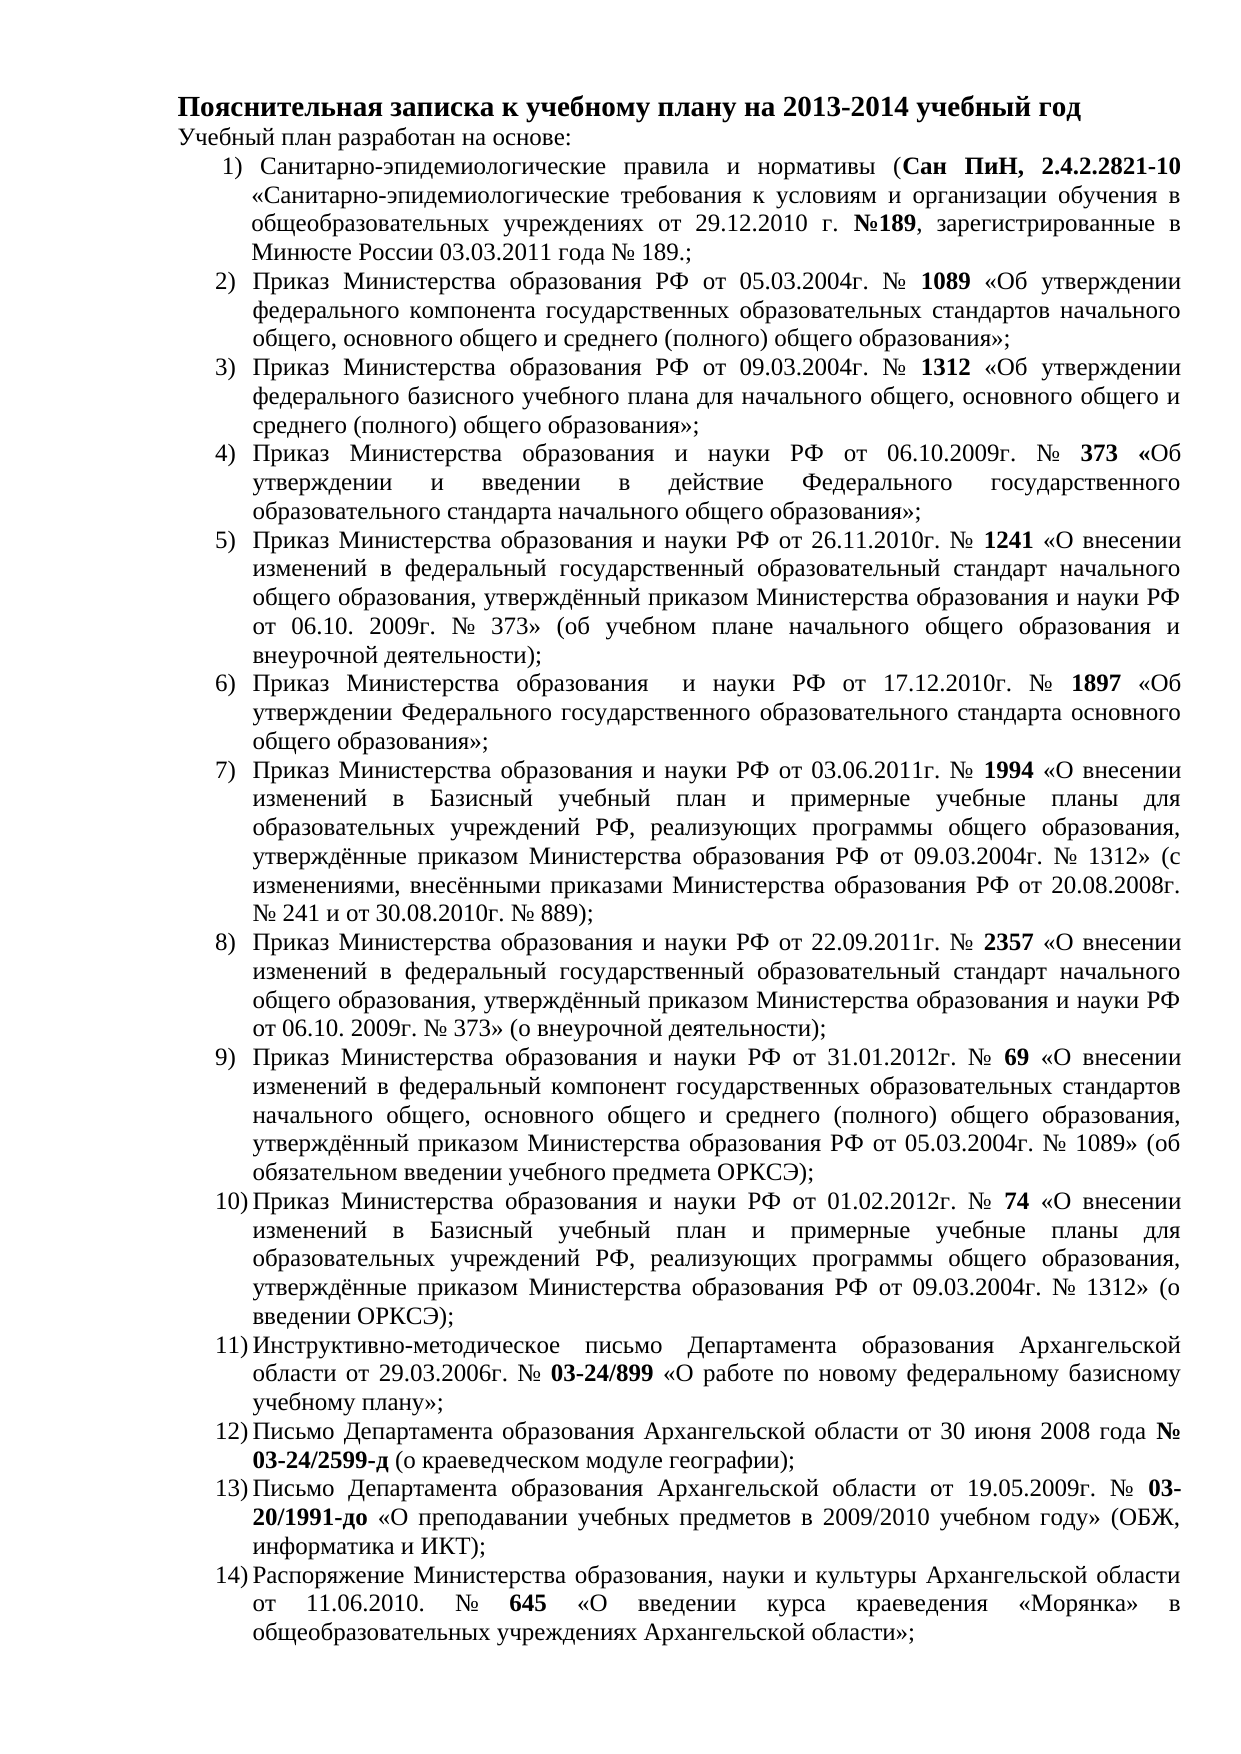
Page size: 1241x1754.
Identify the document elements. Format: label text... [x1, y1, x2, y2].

list Приказ Министерства образования РФ от 05.03.2004г. № 1089 «Об утверждении федерального компонента государственных образовательных стандартов начального общего, основного общего и среднего (полного) общего образования»; [215, 266, 1181, 352]
list Приказ Министерства образования РФ от 09.03.2004г. № 1312 «Об утверждении федерального базисного учебного плана для начального общего, основного общего и среднего (полного) общего образования»; [215, 352, 1181, 438]
list Распоряжение Министерства образования, науки и культуры Архангельской области от 11.06.2010. № 645 «О введении курса краеведения «Морянка» в общеобразовательных учреждениях Архангельской области»; [215, 1560, 1181, 1646]
list Приказ Министерства образования и науки РФ от 03.06.2011г. № 1994 «О внесении изменений в Базисный учебный план и примерные учебные планы для образовательных учреждений РФ, реализующих программы общего образования, утверждённые приказом Министерства образования РФ от 09.03.2004г. № 1312» (с изменениями, внесёнными приказами Министерства образования РФ от 20.08.2008г. № 241 и от 30.08.2010г. № 889); [215, 755, 1181, 927]
list Приказ Министерства образования и науки РФ от 01.02.2012г. № 74 «О внесении изменений в Базисный учебный план и примерные учебные планы для образовательных учреждений РФ, реализующих программы общего образования, утверждённые приказом Министерства образования РФ от 09.03.2004г. № 1312» (о введении ОРКСЭ); [215, 1186, 1181, 1330]
list Приказ Министерства образования и науки РФ от 31.01.2012г. № 69 «О внесении изменений в федеральный компонент государственных образовательных стандартов начального общего, основного общего и среднего (полного) общего образования, утверждённый приказом Министерства образования РФ от 05.03.2004г. № 1089» (об обязательном введении учебного предмета ОРКСЭ); [215, 1042, 1181, 1186]
text Учебный план разработан на основе: [177, 122, 1181, 151]
list Письмо Департамента образования Архангельской области от 30 июня 2008 года № 03-24/2599-д (о краеведческом модуле географии); [215, 1416, 1181, 1473]
list Приказ Министерства образования и науки РФ от 17.12.2010г. № 1897 «Об утверждении Федерального государственного образовательного стандарта основного общего образования»; [215, 668, 1181, 755]
list Приказ Министерства образования и науки РФ от 22.09.2011г. № 2357 «О внесении изменений в федеральный государственный образовательный стандарт начального общего образования, утверждённый приказом Министерства образования и науки РФ от 06.10. 2009г. № 373» (о внеурочной деятельности); [215, 927, 1181, 1042]
list Письмо Департамента образования Архангельской области от 19.05.2009г. № 03-20/1991-до «О преподавании учебных предметов в 2009/2010 учебном году» (ОБЖ, информатика и ИКТ); [215, 1473, 1181, 1560]
list Приказ Министерства образования и науки РФ от 06.10.2009г. № 373 «Об утверждении и введении в действие Федерального государственного образовательного стандарта начального общего образования»; [215, 438, 1181, 525]
list Приказ Министерства образования и науки РФ от 26.11.2010г. № 1241 «О внесении изменений в федеральный государственный образовательный стандарт начального общего образования, утверждённый приказом Министерства образования и науки РФ от 06.10. 2009г. № 373» (об учебном плане начального общего образования и внеурочной деятельности); [215, 525, 1181, 668]
text 1) Санитарно-эпидемиологические правила и нормативы (Сан ПиН, 2.4.2.2821-10 «Санитарно-эпидемиологические требования к условиям и организации обучения в общеобразовательных учреждениях от 29.12.2010 г. №189, зарегистрированные в Минюсте России 03.03.2011 года № 189.; [222, 151, 1181, 266]
list Инструктивно-методическое письмо Департамента образования Архангельской области от 29.03.2006г. № 03-24/899 «О работе по новому федеральному базисному учебному плану»; [215, 1330, 1181, 1416]
text Пояснительная записка к учебному плану на 2013-2014 учебный год [177, 89, 1181, 122]
